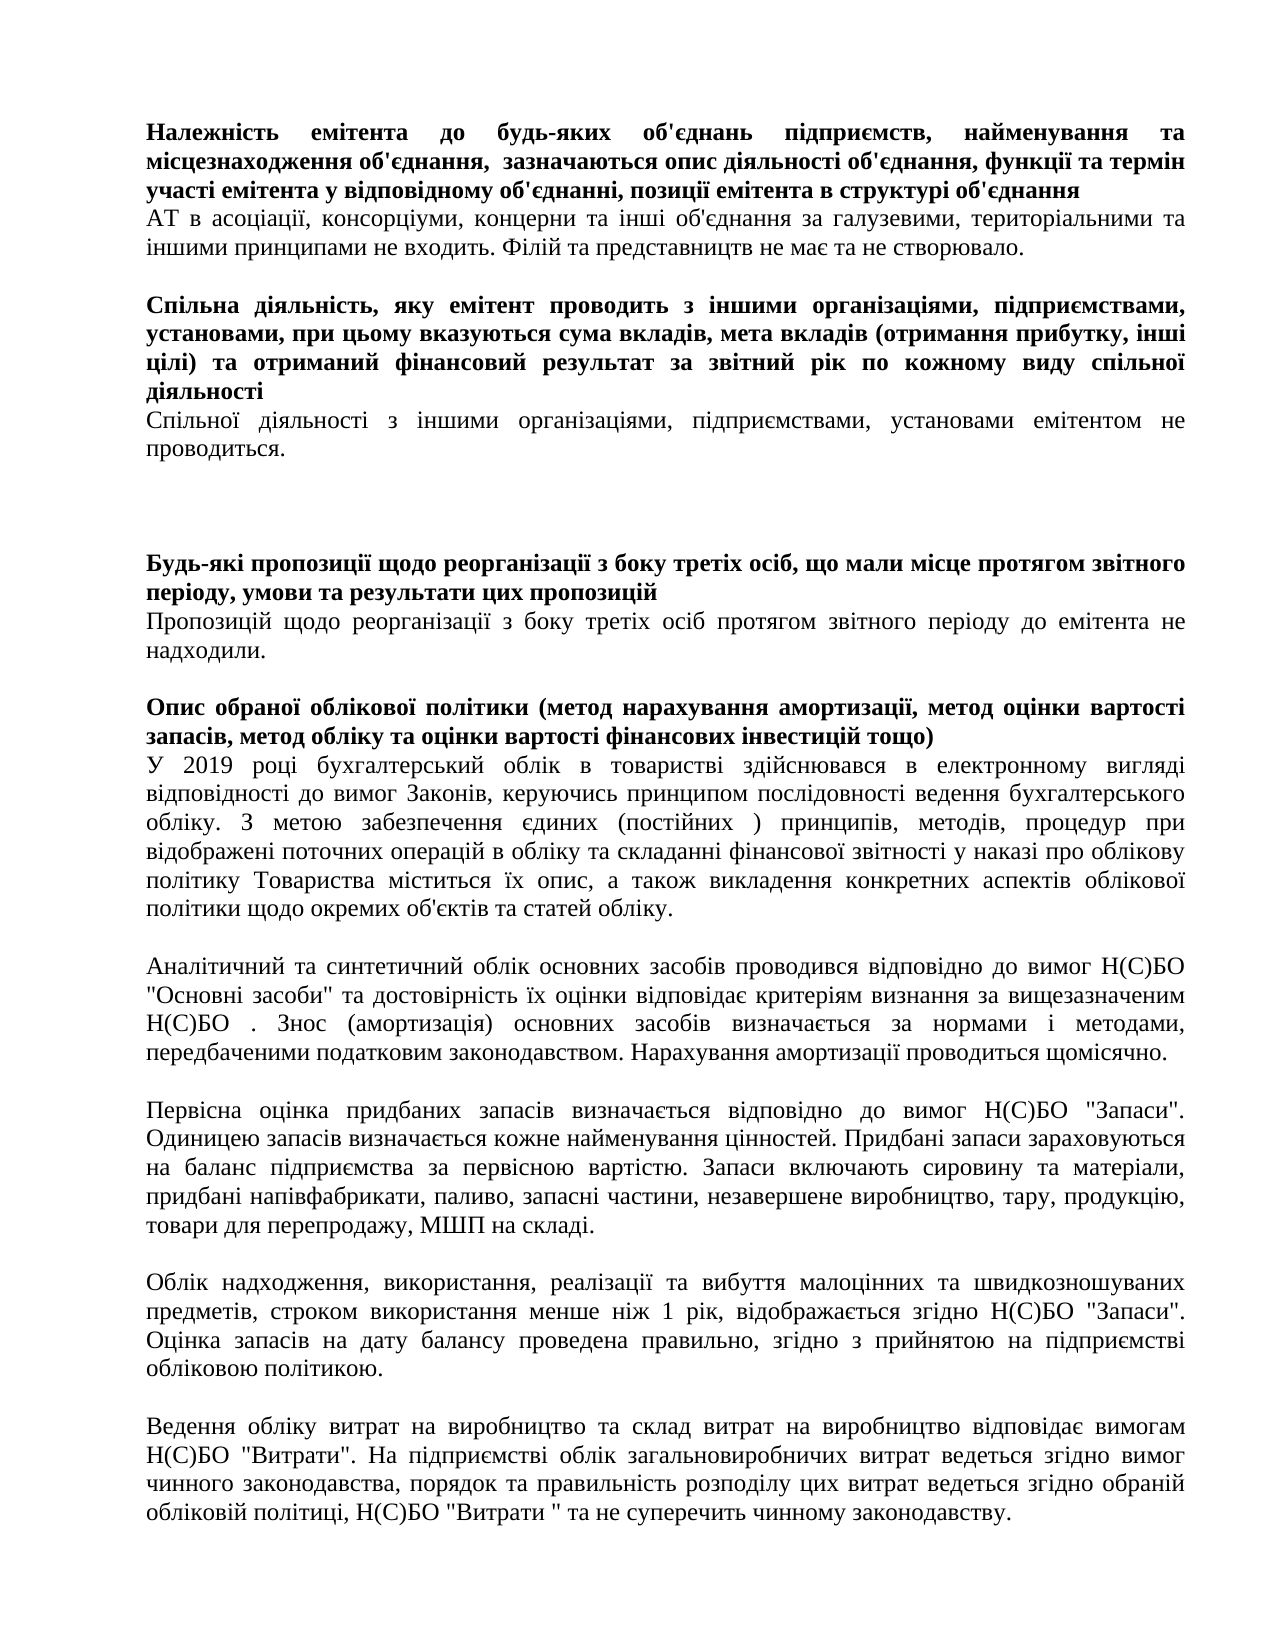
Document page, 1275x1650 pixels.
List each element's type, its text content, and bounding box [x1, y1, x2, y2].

text Пропозицiй щодо реорганiзацiї з боку третiх осiб протягом звiтного перiоду до емiтента не надходили. [146, 606, 1186, 663]
text Опис обраної облікової політики (метод нарахування амортизації, метод оцінки вартості запасів, метод обліку та оцінки вартості фінансових інвестицій тощо) [146, 692, 1186, 750]
text Будь-які пропозиції щодо реорганізації з боку третіх осіб, що мали місце протягом звітного періоду, умови та результати цих пропозицій [146, 548, 1186, 606]
text У 2019 роцi бухгалтерський облiк в товариствi здiйснювався в електронному виглядi вiдповiдностi до вимог Законiв, керуючись принципом послiдовностi ведення бухгалтерського облiку. З метою забезпечення єдиних (постiйних ) принципiв, методiв, процедур при вiдображенi поточних операцiй в облiку та складаннi фiнансової звiтностi у наказi про облiкову полiтику Товариства мiститься їх опис, а також викладення конкретних аспектiв облiкової полiтики щодо окремих об'єктiв та статей облiку. [146, 750, 1186, 922]
text Аналiтичний та синтетичний облiк основних засобiв проводився вiдповiдно до вимог Н(С)БО "Основнi засоби" та достовiрнiсть їх оцiнки вiдповiдає критерiям визнання за вищезазначеним Н(С)БО . Знос (амортизацiя) основних засобiв визначається за нормами i методами, передбаченими податковим законодавством. Нарахування амортизацiї проводиться щомiсячно. [146, 951, 1186, 1066]
text Належність емітента до будь-яких об'єднань підприємств, найменування та місцезнаходження об'єднання, зазначаються опис діяльності об'єднання, функції та термін участі емітента у відповідному об'єднанні, позиції емітента в структурі об'єднання [146, 117, 1186, 203]
text Спiльної дiяльностi з iншими органiзацiями, пiдприємствами, установами емiтентом не проводиться. [146, 405, 1186, 462]
text Ведення облiку витрат на виробництво та склад витрат на виробництво вiдповiдає вимогам Н(С)БО "Витрати". На пiдприємствi облiк загальновиробничих витрат ведеться згiдно вимог чинного законодавства, порядок та правильнiсть розподiлу цих витрат ведеться згiдно обранiй облiковiй полiтицi, Н(С)БО "Витрати " та не суперечить чинному законодавству. [146, 1411, 1186, 1526]
text Cпільна діяльність, яку емітент проводить з іншими організаціями, підприємствами, установами, при цьому вказуються сума вкладів, мета вкладів (отримання прибутку, інші цілі) та отриманий фінансовий результат за звітний рік по кожному виду спільної діяльності [146, 290, 1186, 405]
text Облiк надходження, використання, реалiзацiї та вибуття малоцiнних та швидкозношуваних предметiв, строком використання менше нiж 1 рiк, вiдображається згiдно Н(С)БО "Запаси". Оцiнка запасiв на дату балансу проведена правильно, згiдно з прийнятою на пiдприємствi облiковою полiтикою. [146, 1267, 1186, 1382]
text Первiсна оцiнка придбаних запасiв визначається вiдповiдно до вимог Н(С)БО "Запаси". Одиницею запасiв визначається кожне найменування цiнностей. Придбанi запаси зараховуються на баланс пiдприємства за первiсною вартiстю. Запаси включають сировину та матерiали, придбанi напiвфабрикати, паливо, запаснi частини, незавершене виробництво, тару, продукцiю, товари для перепродажу, МШП на складi. [146, 1095, 1186, 1238]
text АТ в асоцiацiї, консорцiуми, концерни та iншi об'єднання за галузевими, територiальними та iншими принципами не входить. Фiлiй та представництв не має та не створювало. [146, 203, 1186, 261]
